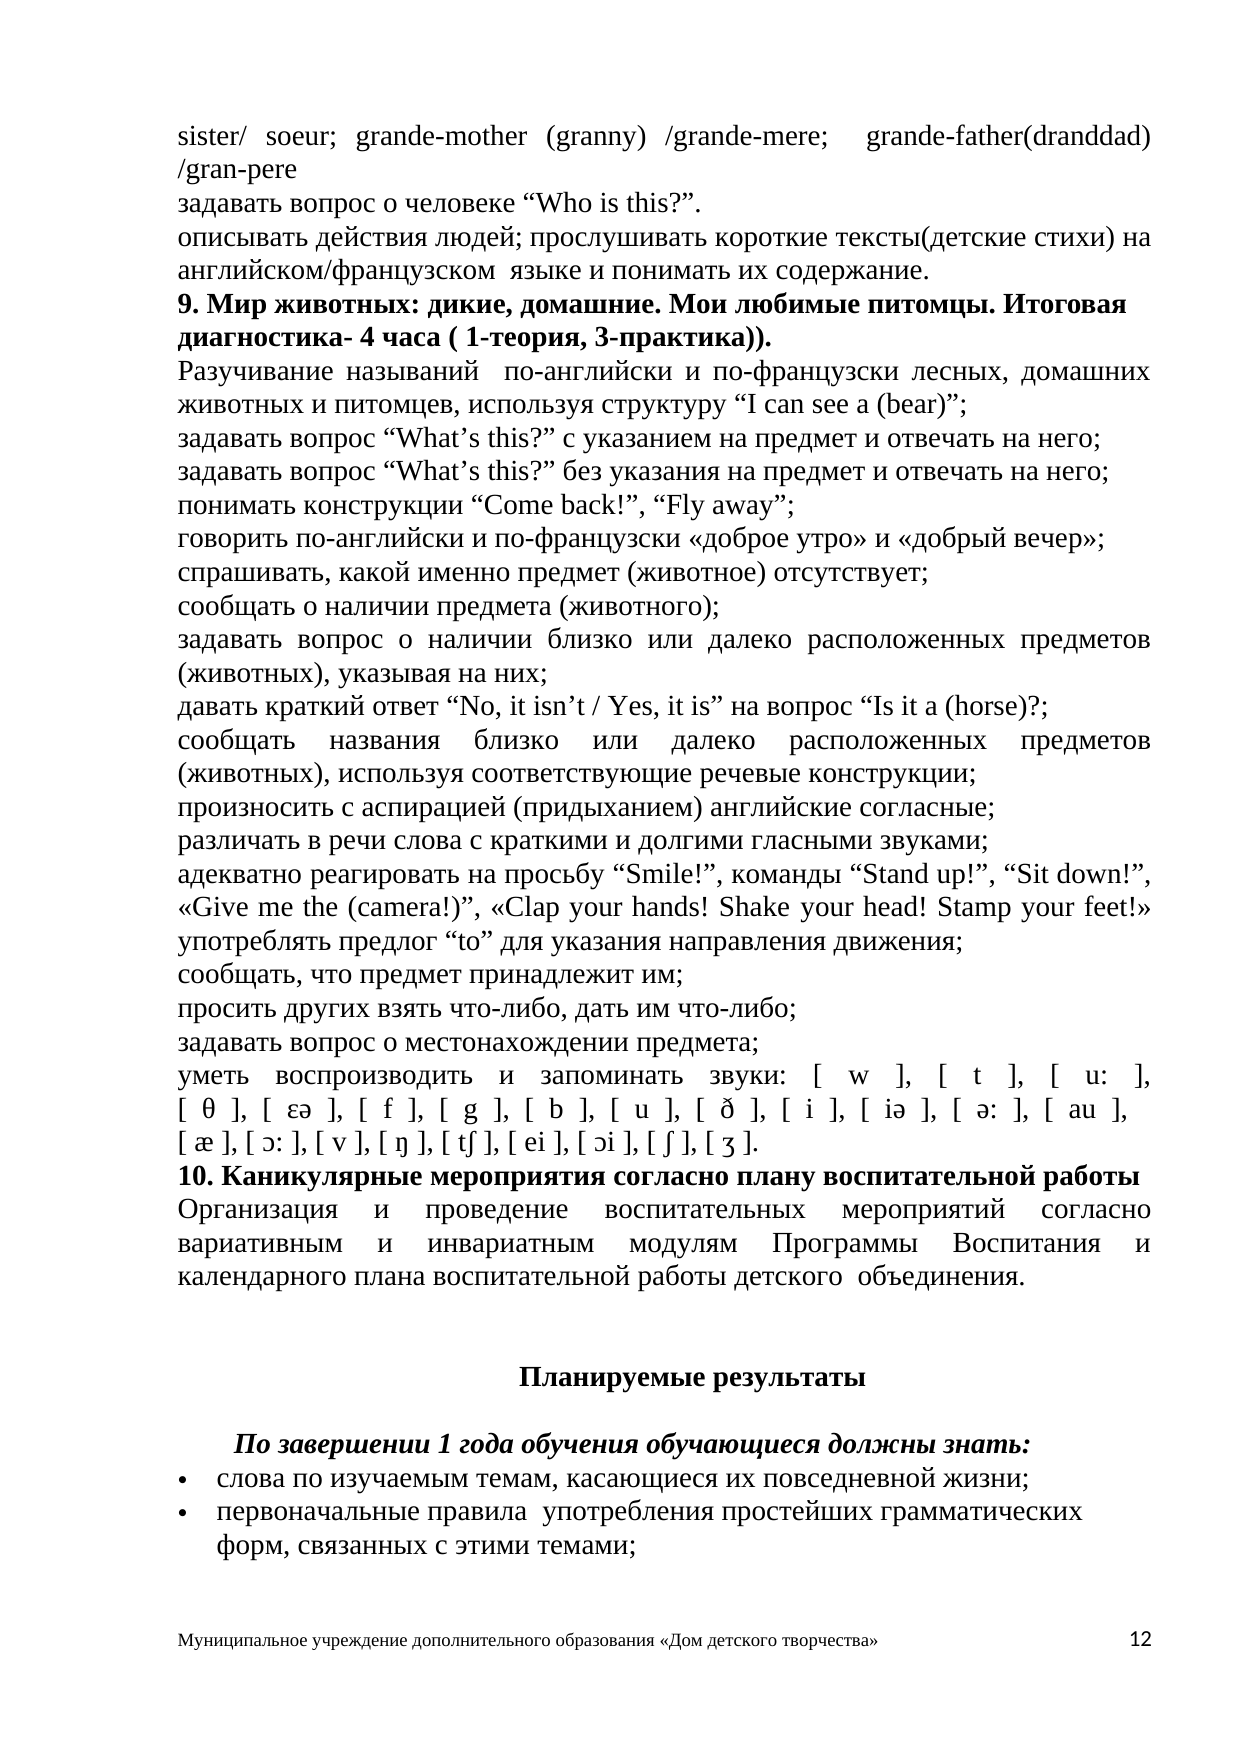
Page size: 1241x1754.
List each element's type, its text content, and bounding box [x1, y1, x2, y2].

text уметь воспроизводить и запоминать звуки: [ w ], [ t ], [ u: ], [ θ ], [ ɛə ], [ f ], [ g ], [ b ], [ u ], [ ð ], [ i ], [ iə ], [ ə: ], [ au ], [ æ ], [ ɔ: ], [ v ], [ ŋ ], [ tʃ ], [ ei ], [ ɔi ], [ ʃ ], [ ʒ ]. [177, 1057, 1152, 1158]
text говорить по-английски и по-французски «доброе утро» и «добрый вечер»; [177, 521, 1152, 554]
text задавать вопрос “What’s this?” без указания на предмет и отвечать на него; [177, 453, 1152, 487]
text спрашивать, какой именно предмет (животное) отсутствует; [177, 554, 1152, 588]
text задавать вопрос о наличии близко или далеко расположенных предметов (животных), указывая на них; [177, 621, 1152, 688]
text задавать вопрос о местонахождении предмета; [177, 1024, 1152, 1057]
text просить других взять что-либо, дать им что-либо; [177, 990, 1152, 1024]
text произносить с аспирацией (придыханием) английские согласные; [177, 789, 1152, 822]
list слова по изучаемым темам, касающиеся их повседневной жизни; [179, 1460, 1152, 1493]
text сообщать о наличии предмета (животного); [177, 588, 1152, 621]
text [177, 118, 1152, 185]
text давать краткий ответ “No, it isn’t / Yes, it is” на вопрос “Is it a (horse)?; [177, 688, 1152, 722]
text 10. Каникулярные мероприятия согласно плану воспитательной работы [177, 1158, 1152, 1191]
text Разучивание называний по-английски и по-французски лесных, домашних животных и питомцев, используя структуру “I can see a (bear)”; [177, 353, 1152, 420]
text Организация и проведение воспитательных мероприятий согласно вариативным и инвариатным модулям Программы Воспитания и календарного плана воспитательной работы детского объединения. [177, 1191, 1152, 1292]
text различать в речи слова с краткими и долгими гласными звуками; [177, 822, 1152, 856]
text понимать конструкции “Come back!”, “Fly away”; [177, 487, 1152, 521]
text задавать вопрос о человеке “Who is this?”. [177, 185, 1152, 219]
text Планируемые результаты [177, 1359, 1152, 1393]
text сообщать названия близко или далеко расположенных предметов (животных), используя соответствующие речевые конструкции; [177, 722, 1152, 789]
text описывать действия людей; прослушивать короткие тексты(детские стихи) на английском/французском языке и понимать их содержание. [177, 219, 1152, 286]
text задавать вопрос “What’s this?” с указанием на предмет и отвечать на него; [177, 420, 1152, 453]
list первоначальные правила употребления простейших грамматических форм, связанных с этими темами; [179, 1493, 1152, 1560]
text По завершении 1 года обучения обучающиеся должны знать: [177, 1426, 1152, 1460]
text 9. Мир животных: дикие, домашние. Мои любимые питомцы. Итоговая диагностика- 4 часа ( 1-теория, 3-практика)). [177, 286, 1152, 353]
text сообщать, что предмет принадлежит им; [177, 957, 1152, 990]
text адекватно реагировать на просьбу “Smile!”, команды “Stand up!”, “Sit down!”, «Give me the (camera!)”, «Clap your hands! Shake your head! Stamp your feet!» употреблять предлог “to” для указания направления движения; [177, 856, 1152, 957]
